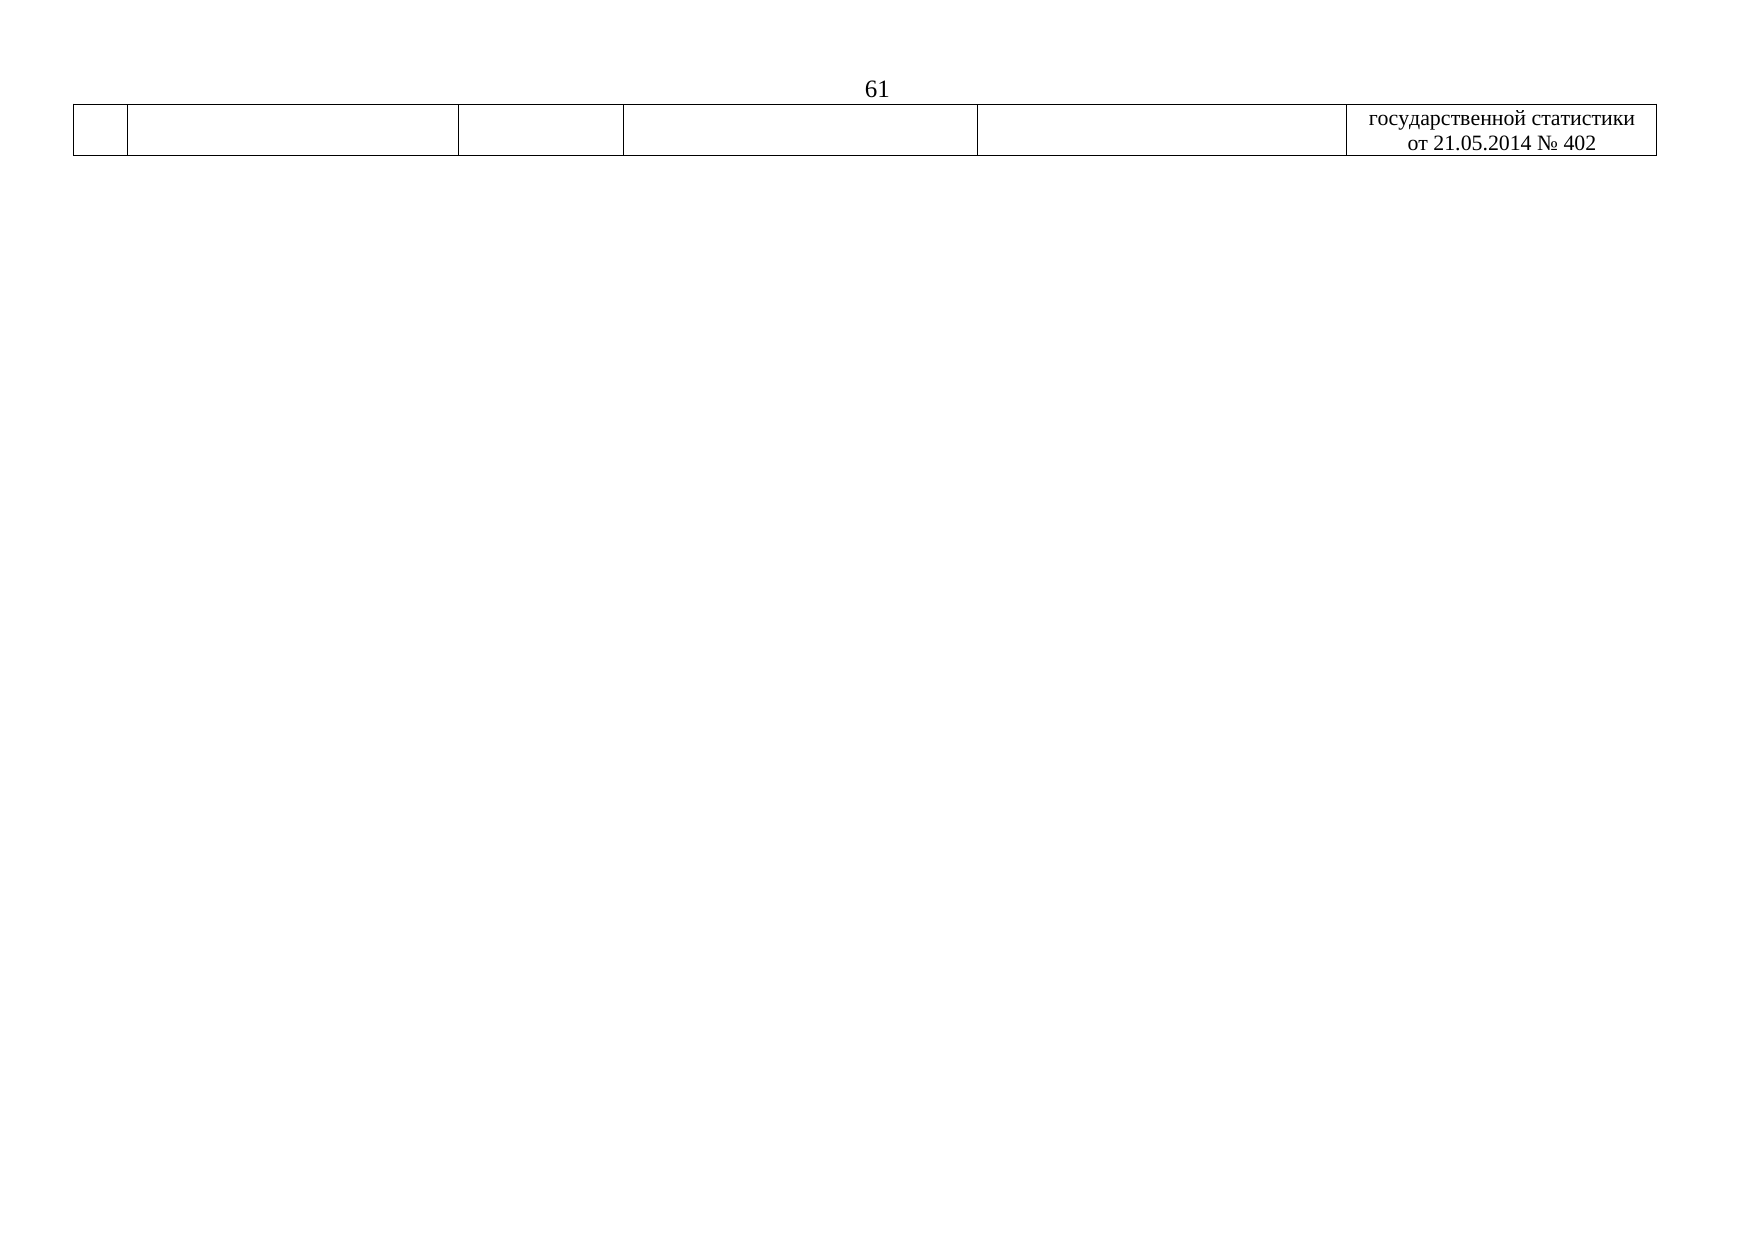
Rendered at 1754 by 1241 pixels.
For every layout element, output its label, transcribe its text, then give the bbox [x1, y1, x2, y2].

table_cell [128, 105, 458, 155]
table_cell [624, 105, 977, 155]
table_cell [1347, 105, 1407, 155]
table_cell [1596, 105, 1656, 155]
table_cell ежегодно [978, 105, 1346, 155]
table_cell 20 [74, 105, 127, 155]
table_cell Чел. [459, 105, 623, 155]
